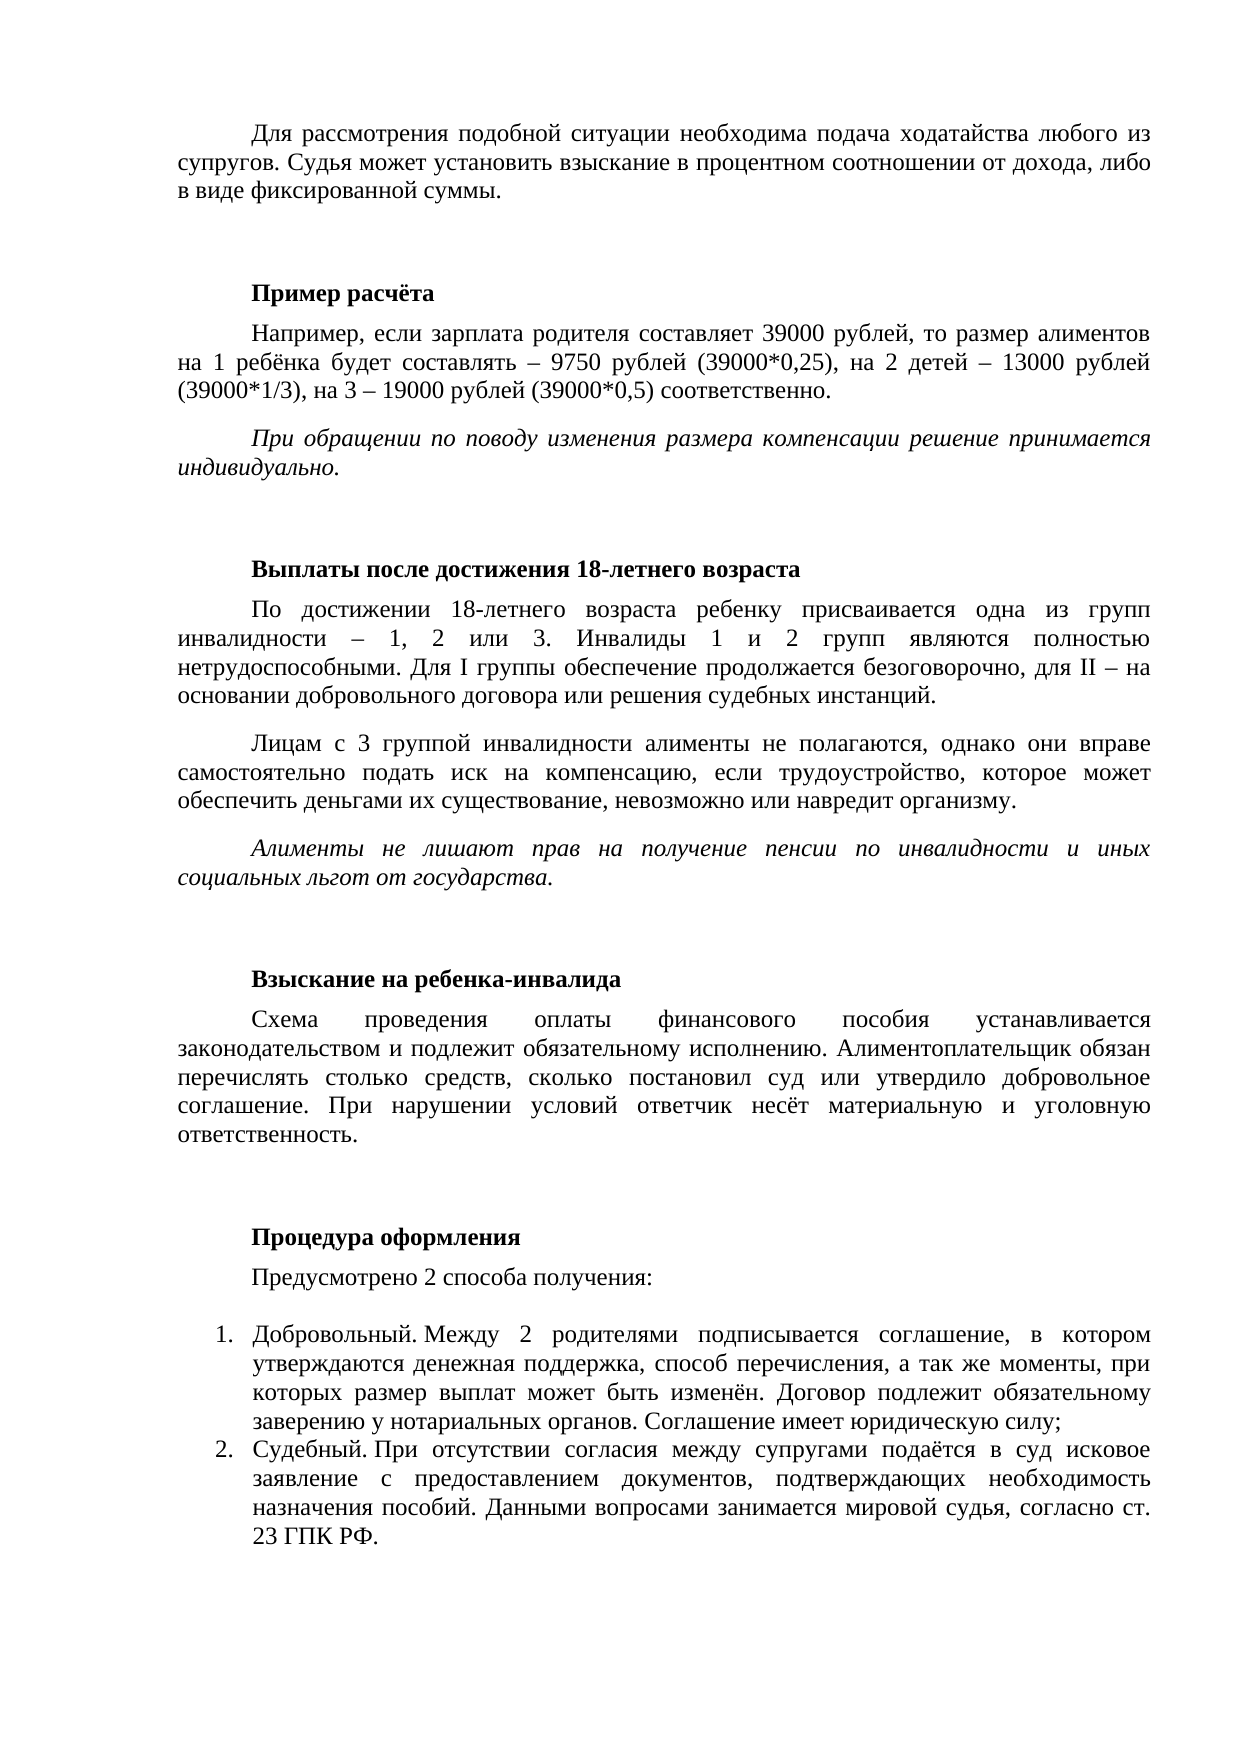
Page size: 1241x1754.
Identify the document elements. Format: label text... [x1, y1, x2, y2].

text Для рассмотрения подобной ситуации необходима подача ходатайства любого из супругов. Судья может установить взыскание в процентном соотношении от дохода, либо в виде фиксированной суммы. [177, 118, 1152, 204]
text Например, если зарплата родителя составляет 39000 рублей, то размер алиментов на 1 ребёнка будет составлять – 9750 рублей (39000*0,25), на 2 детей – 13000 рублей (39000*1/3), на 3 – 19000 рублей (39000*0,5) соответственно. [177, 318, 1152, 404]
list Судебный. При отсутствии согласия между супругами подаётся в суд исковое заявление с предоставлением документов, подтверждающих необходимость назначения пособий. Данными вопросами занимается мировой судья, согласно ст. 23 ГПК РФ. [215, 1434, 1152, 1549]
text Предусмотрено 2 способа получения: [177, 1262, 1152, 1290]
text При обращении по поводу изменения размера компенсации решение принимается индивидуально. [177, 423, 1152, 481]
text Процедура оформления [177, 1222, 1152, 1250]
list Добровольный. Между 2 родителями подписывается соглашение, в котором утверждаются денежная поддержка, способ перечисления, а так же моменты, при которых размер выплат может быть изменён. Договор подлежит обязательному заверению у нотариальных органов. Соглашение имеет юридическую силу; [215, 1319, 1152, 1434]
text Выплаты после достижения 18-летнего возраста [177, 554, 1152, 583]
text Лицам с 3 группой инвалидности алименты не полагаются, однако они вправе самостоятельно подать иск на компенсацию, если трудоустройство, которое может обеспечить деньгами их существование, невозможно или навредит организму. [177, 728, 1152, 814]
text Пример расчёта [177, 278, 1152, 307]
text Схема проведения оплаты финансового пособия устанавливается законодательством и подлежит обязательному исполнению. Алиментоплательщик обязан перечислять столько средств, сколько постановил суд или утвердило добровольное соглашение. При нарушении условий ответчик несёт материальную и уголовную ответственность. [177, 1004, 1152, 1148]
text По достижении 18-летнего возраста ребенку присваивается одна из групп инвалидности – 1, 2 или 3. Инвалиды 1 и 2 групп являются полностью нетрудоспособными. Для I группы обеспечение продолжается безоговорочно, для II – на основании добровольного договора или решения судебных инстанций. [177, 594, 1152, 709]
text Алименты не лишают прав на получение пенсии по инвалидности и иных социальных льгот от государства. [177, 833, 1152, 891]
text Взыскание на ребенка-инвалида [177, 964, 1152, 993]
